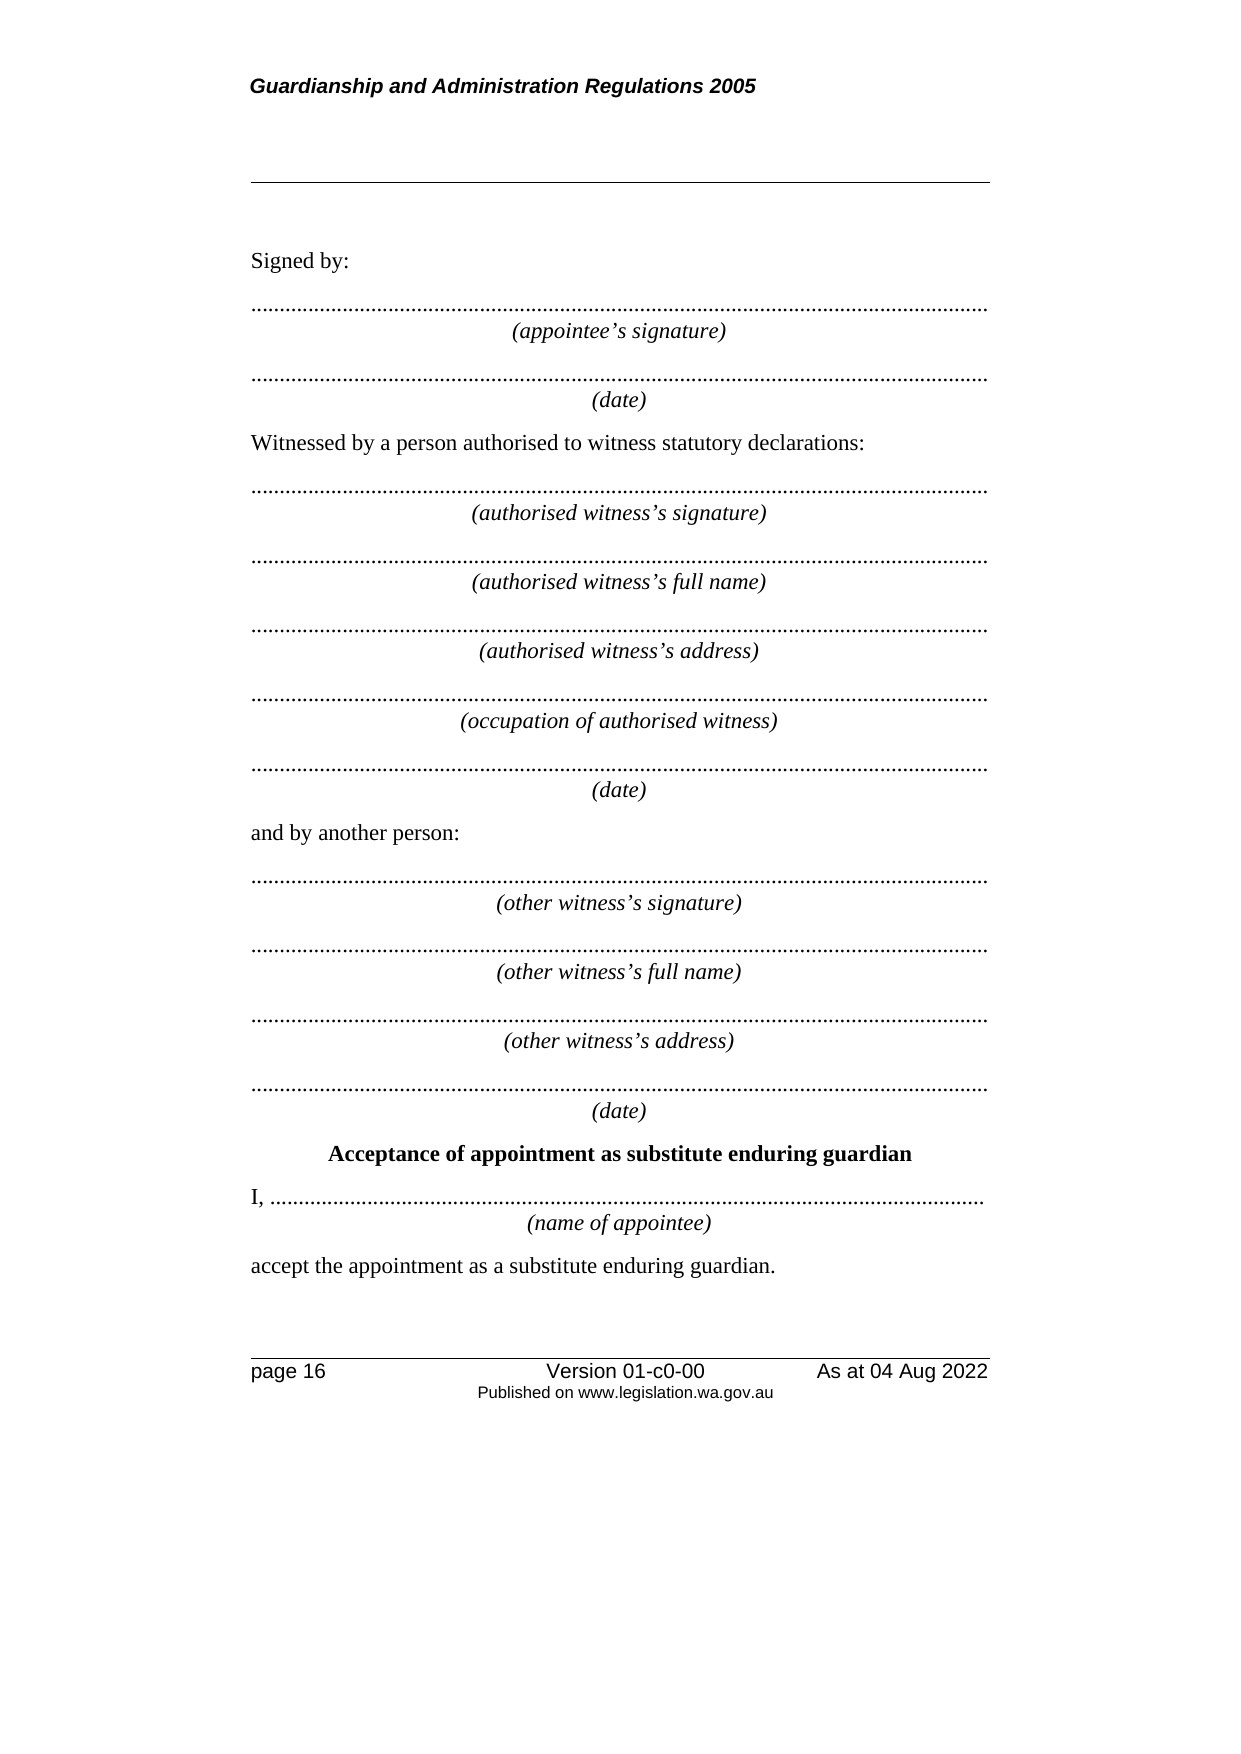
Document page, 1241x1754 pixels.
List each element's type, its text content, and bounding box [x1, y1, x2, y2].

text (authorised witness’s signature) [251, 499, 990, 525]
text ................................................................................................................................. [251, 472, 990, 499]
text ................................................................................................................................. [251, 360, 990, 386]
text and by another person: [251, 819, 990, 846]
text (date) [251, 776, 990, 802]
text (date) [251, 386, 990, 413]
text (name of appointee) [251, 1209, 990, 1235]
text I, ............................................................................................................................. [251, 1183, 990, 1209]
text ................................................................................................................................. [251, 750, 990, 776]
text ................................................................................................................................. [251, 291, 990, 317]
text (other witness’s address) [251, 1027, 990, 1054]
text ................................................................................................................................. [251, 862, 990, 888]
subtitle Acceptance of appointment as substitute enduring guardian [251, 1140, 990, 1166]
text (date) [251, 1097, 990, 1123]
text (authorised witness’s full name) [251, 568, 990, 594]
text (appointee’s signature) [251, 317, 990, 343]
text (authorised witness’s address) [251, 637, 990, 664]
text ................................................................................................................................. [251, 542, 990, 568]
text Signed by: [251, 247, 990, 274]
text (other witness’s full name) [251, 958, 990, 984]
text Witnessed by a person authorised to witness statutory declarations: [251, 429, 990, 456]
text ................................................................................................................................. [251, 680, 990, 707]
text accept the appointment as a substitute enduring guardian. [251, 1252, 990, 1278]
text ................................................................................................................................. [251, 932, 990, 958]
text ................................................................................................................................. [251, 1001, 990, 1027]
text (other witness’s signature) [251, 888, 990, 915]
text ................................................................................................................................. [251, 611, 990, 637]
text ................................................................................................................................. [251, 1070, 990, 1097]
text (occupation of authorised witness) [251, 707, 990, 733]
